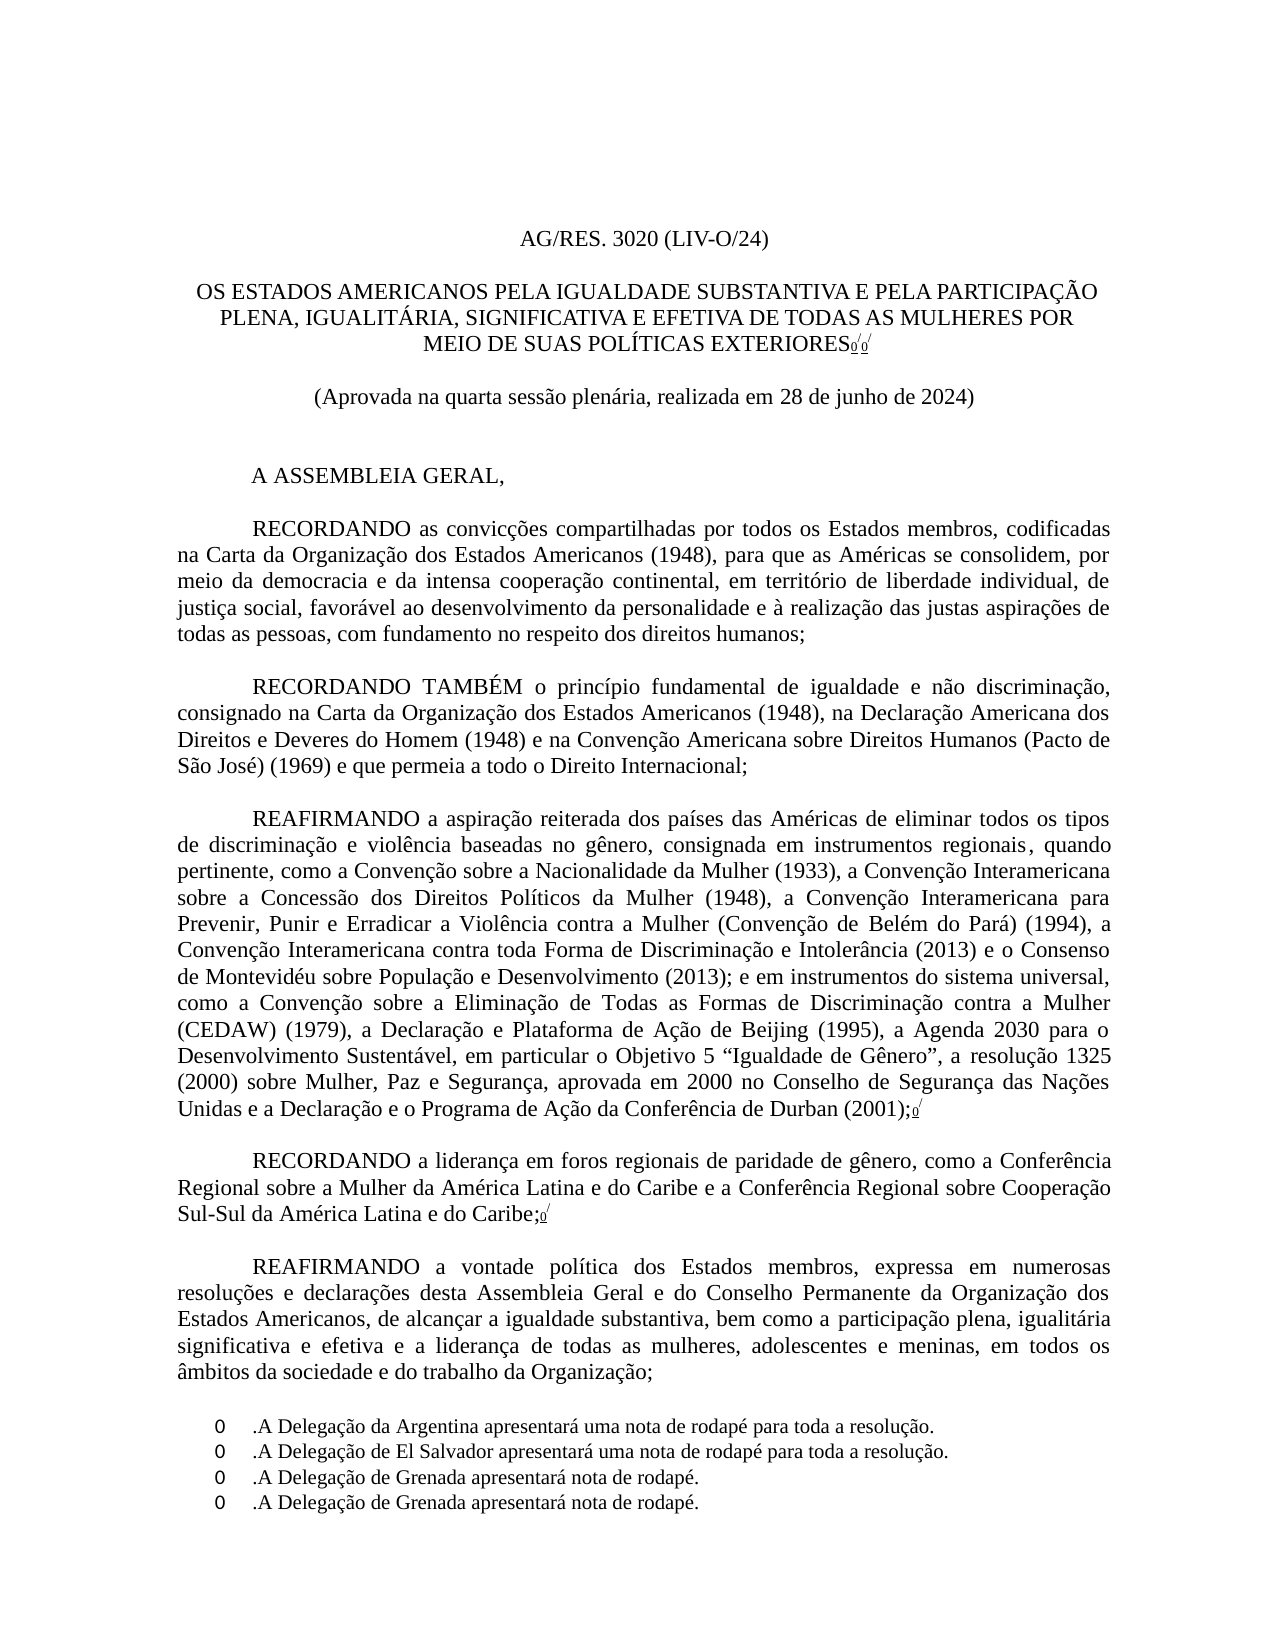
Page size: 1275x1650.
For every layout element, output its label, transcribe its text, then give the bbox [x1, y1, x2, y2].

text RECORDANDO TAMBÉM o princípio fundamental de igualdade e não discriminação, consignado na Carta da Organização dos Estados Americanos (1948), na Declaração Americana dos Direitos e Deveres do Homem (1948) e na Convenção Americana sobre Direitos Humanos (Pacto de São José) (1969) e que permeia a todo o Direito Internacional; [177, 673, 1111, 778]
text RECORDANDO a liderança em foros regionais de paridade de gênero, como a Conferência Regional sobre a Mulher da América Latina e do Caribe e a Conferência Regional sobre Cooperação Sul-Sul da América Latina e do Caribe;/ [177, 1147, 1111, 1226]
text REAFIRMANDO a vontade política dos Estados membros, expressa em numerosas resoluções e declarações desta Assembleia Geral e do Conselho Permanente da Organização dos Estados Americanos, de alcançar a igualdade substantiva, bem como a participação plena, igualitária significativa e efetiva e a liderança de todas as mulheres, adolescentes e meninas, em todos os âmbitos da sociedade e do trabalho da Organização; [177, 1253, 1111, 1384]
text (Aprovada na quarta sessão plenária, realizada em 28 de junho de 2024) [177, 383, 1111, 409]
text RECORDANDO as convicções compartilhadas por todos os Estados membros, codificadas na Carta da Organização dos Estados Americanos (1948), para que as Américas se consolidem, por meio da democracia e da intensa cooperação continental, em território de liberdade individual, de justiça social, favorável ao desenvolvimento da personalidade e à realização das justas aspirações de todas as pessoas, com fundamento no respeito dos direitos humanos; [177, 515, 1111, 647]
text REAFIRMANDO a aspiração reiterada dos países das Américas de eliminar todos os tipos de discriminação e violência baseadas no gênero, consignada em instrumentos regionais, quando pertinente, como a Convenção sobre a Nacionalidade da Mulher (1933), a Convenção Interamericana sobre a Concessão dos Direitos Políticos da Mulher (1948), a Convenção Interamericana para Prevenir, Punir e Erradicar a Violência contra a Mulher (Convenção de Belém do Pará) (1994), a Convenção Interamericana contra toda Forma de Discriminação e Intolerância (2013) e o Consenso de Montevidéu sobre População e Desenvolvimento (2013); e em instrumentos do sistema universal, como a Convenção sobre a Eliminação de Todas as Formas de Discriminação contra a Mulher (CEDAW) (1979), a Declaração e Plataforma de Ação de Beijing (1995), a Agenda 2030 para o Desenvolvimento Sustentável, em particular o Objetivo 5 “Igualdade de Gênero”, a resolução 1325 (2000) sobre Mulher, Paz e Segurança, aprovada em 2000 no Conselho de Segurança das Nações Unidas e a Declaração e o Programa de Ação da Conferência de Durban (2001);/ [177, 805, 1111, 1121]
text AG/RES. 3020 (LIV-O/24) OS ESTADOS AMERICANOS PELA IGUALDADE SUBSTANTIVA E PELA PARTICIPAÇÃO PLENA, IGUALITÁRIA, SIGNIFICATIVA E EFETIVA DE TODAS AS MULHERES POR MEIO DE SUAS POLÍTICAS EXTERIORES// [177, 225, 1111, 357]
text A ASSEMBLEIA GERAL, [177, 462, 1111, 488]
